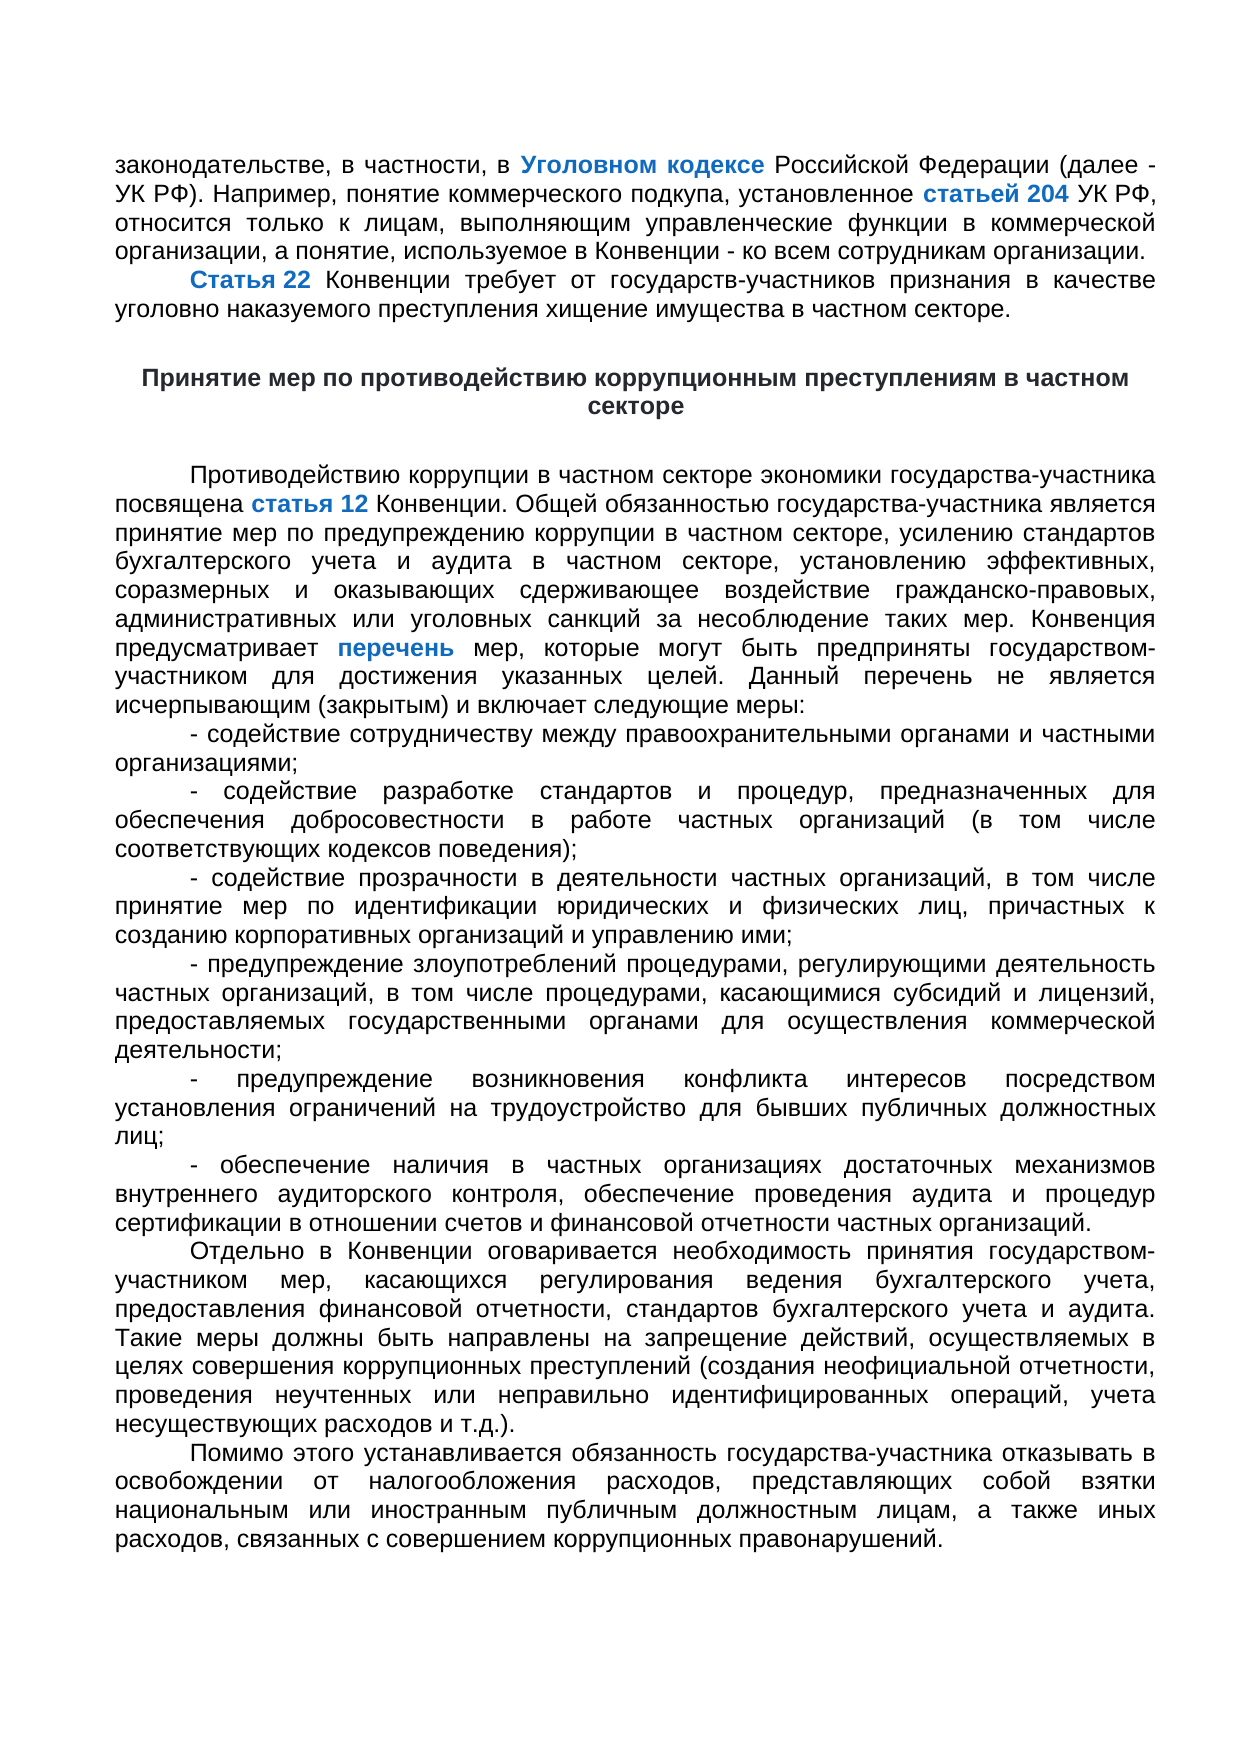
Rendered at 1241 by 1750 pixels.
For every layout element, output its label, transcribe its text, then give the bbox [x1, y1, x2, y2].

text - содействие разработке стандартов и процедур, предназначенных для обеспечения добросовестности в работе частных организаций (в том числе соответствующих кодексов поведения); [114, 776, 1157, 862]
text Противодействию коррупции в частном секторе экономики государства-участника посвящена статья 12 Конвенции. Общей обязанностью государства-участника является принятие мер по предупреждению коррупции в частном секторе, усилению стандартов бухгалтерского учета и аудита в частном секторе, установлению эффективных, соразмерных и оказывающих сдерживающее воздействие гражданско-правовых, административных или уголовных санкций за несоблюдение таких мер. Конвенция предусматривает перечень мер, которые могут быть предприняты государством-участником для достижения указанных целей. Данный перечень не является исчерпывающим (закрытым) и включает следующие меры: [114, 460, 1157, 719]
text - содействие прозрачности в деятельности частных организаций, в том числе принятие мер по идентификации юридических и физических лиц, причастных к созданию корпоративных организаций и управлению ими; [114, 862, 1157, 949]
text - предупреждение возникновения конфликта интересов посредством установления ограничений на трудоустройство для бывших публичных должностных лиц; [114, 1064, 1157, 1150]
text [114, 150, 1157, 265]
text - содействие сотрудничеству между правоохранительными органами и частными организациями; [114, 719, 1157, 776]
text Отдельно в Конвенции оговаривается необходимость принятия государством-участником мер, касающихся регулирования ведения бухгалтерского учета, предоставления финансовой отчетности, стандартов бухгалтерского учета и аудита. Такие меры должны быть направлены на запрещение действий, осуществляемых в целях совершения коррупционных преступлений (создания неофициальной отчетности, проведения неучтенных или неправильно идентифицированных операций, учета несуществующих расходов и т.д.). [114, 1236, 1157, 1437]
text - предупреждение злоупотреблений процедурами, регулирующими деятельность частных организаций, в том числе процедурами, касающимися субсидий и лицензий, предоставляемых государственными органами для осуществления коммерческой деятельности; [114, 949, 1157, 1064]
subtitle Принятие мер по противодействию коррупционным преступлениям в частном секторе [114, 362, 1157, 420]
text - обеспечение наличия в частных организациях достаточных механизмов внутреннего аудиторского контроля, обеспечение проведения аудита и процедур сертификации в отношении счетов и финансовой отчетности частных организаций. [114, 1150, 1157, 1236]
text Помимо этого устанавливается обязанность государства-участника отказывать в освобождении от налогообложения расходов, представляющих собой взятки национальным или иностранным публичным должностным лицам, а также иных расходов, связанных с совершением коррупционных правонарушений. [114, 1437, 1157, 1552]
text Статья 22 Конвенции требует от государств-участников признания в качестве уголовно наказуемого преступления хищение имущества в частном секторе. [114, 265, 1157, 322]
